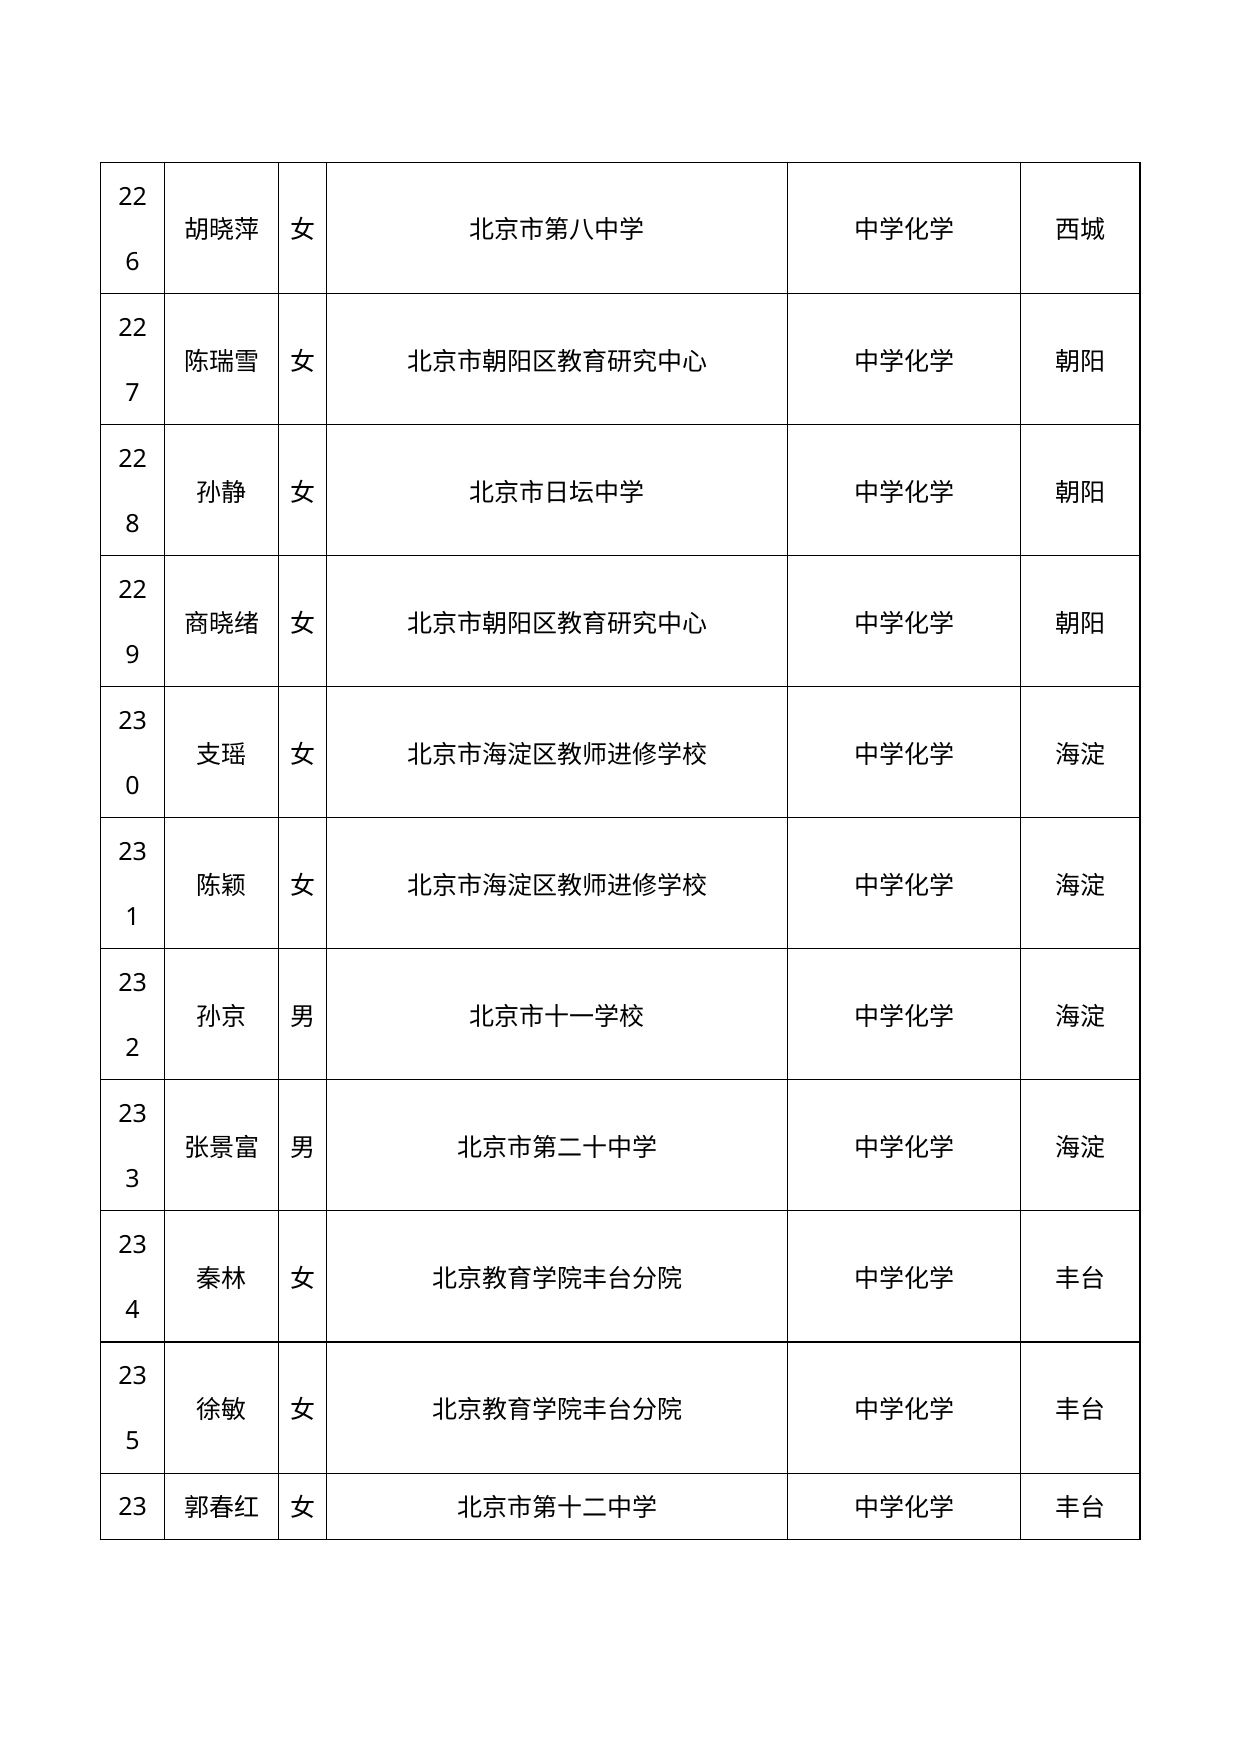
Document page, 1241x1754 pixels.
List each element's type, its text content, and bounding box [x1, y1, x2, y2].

table_cell 北京市第十二中学 [327, 1474, 787, 1538]
table_cell 北京市第二十中学 [327, 1080, 787, 1210]
table_cell 海淀 [1021, 687, 1139, 817]
table_cell 陈颖 [165, 818, 278, 948]
table_cell 231 [101, 818, 164, 948]
table_cell 中学化学 [788, 1080, 1020, 1210]
table_cell 229 [101, 556, 164, 686]
table_cell 227 [101, 294, 164, 424]
table_cell 中学化学 [788, 556, 1020, 686]
table_cell 236 [101, 1474, 164, 1538]
table_cell 女 [279, 1474, 326, 1538]
table_cell 朝阳 [1021, 556, 1139, 686]
table_cell 233 [101, 1080, 164, 1210]
table_cell 西城 [1021, 163, 1139, 293]
table_cell 中学化学 [788, 949, 1020, 1079]
table_cell 中学化学 [788, 818, 1020, 948]
table_cell 北京市海淀区教师进修学校 [327, 687, 787, 817]
table_cell 226 [101, 163, 164, 293]
table_cell 234 [101, 1211, 164, 1341]
table_cell 中学化学 [788, 294, 1020, 424]
table_cell 232 [101, 949, 164, 1079]
table_cell 女 [279, 556, 326, 686]
table_cell 中学化学 [788, 163, 1020, 293]
table_cell 女 [279, 294, 326, 424]
table_cell 女 [279, 687, 326, 817]
table_cell 孙静 [165, 425, 278, 555]
table_cell 女 [279, 163, 326, 293]
table_cell 海淀 [1021, 949, 1139, 1079]
table_cell 郭春红 [165, 1474, 278, 1538]
table_cell 秦林 [165, 1211, 278, 1341]
table_cell 胡晓萍 [165, 163, 278, 293]
table_cell 商晓绪 [165, 556, 278, 686]
table_cell 北京教育学院丰台分院 [327, 1211, 787, 1341]
table_cell 海淀 [1021, 818, 1139, 948]
table_cell 男 [279, 949, 326, 1079]
table_cell 女 [279, 425, 326, 555]
table_cell 朝阳 [1021, 425, 1139, 555]
table_cell 北京教育学院丰台分院 [327, 1343, 787, 1472]
table_cell 中学化学 [788, 1474, 1020, 1538]
table_cell 230 [101, 687, 164, 817]
table_cell 丰台 [1021, 1474, 1139, 1538]
table_cell 中学化学 [788, 1343, 1020, 1472]
table_cell 中学化学 [788, 1211, 1020, 1341]
table_cell 北京市第八中学 [327, 163, 787, 293]
table_cell 丰台 [1021, 1343, 1139, 1472]
table_cell 孙京 [165, 949, 278, 1079]
table_cell 228 [101, 425, 164, 555]
table_cell 中学化学 [788, 425, 1020, 555]
table_cell 海淀 [1021, 1080, 1139, 1210]
table_cell 北京市十一学校 [327, 949, 787, 1079]
table_cell 朝阳 [1021, 294, 1139, 424]
table_cell 张景富 [165, 1080, 278, 1210]
table_cell 女 [279, 818, 326, 948]
table_cell 支瑶 [165, 687, 278, 817]
table_cell 北京市海淀区教师进修学校 [327, 818, 787, 948]
table_cell 北京市朝阳区教育研究中心 [327, 556, 787, 686]
table_cell 女 [279, 1343, 326, 1472]
table_cell 北京市朝阳区教育研究中心 [327, 294, 787, 424]
table_cell 徐敏 [165, 1343, 278, 1472]
table_cell 男 [279, 1080, 326, 1210]
table_cell 北京市日坛中学 [327, 425, 787, 555]
table_cell 中学化学 [788, 687, 1020, 817]
table_cell 陈瑞雪 [165, 294, 278, 424]
table_cell 235 [101, 1343, 164, 1472]
table_cell 女 [279, 1211, 326, 1341]
table_cell 丰台 [1021, 1211, 1139, 1341]
